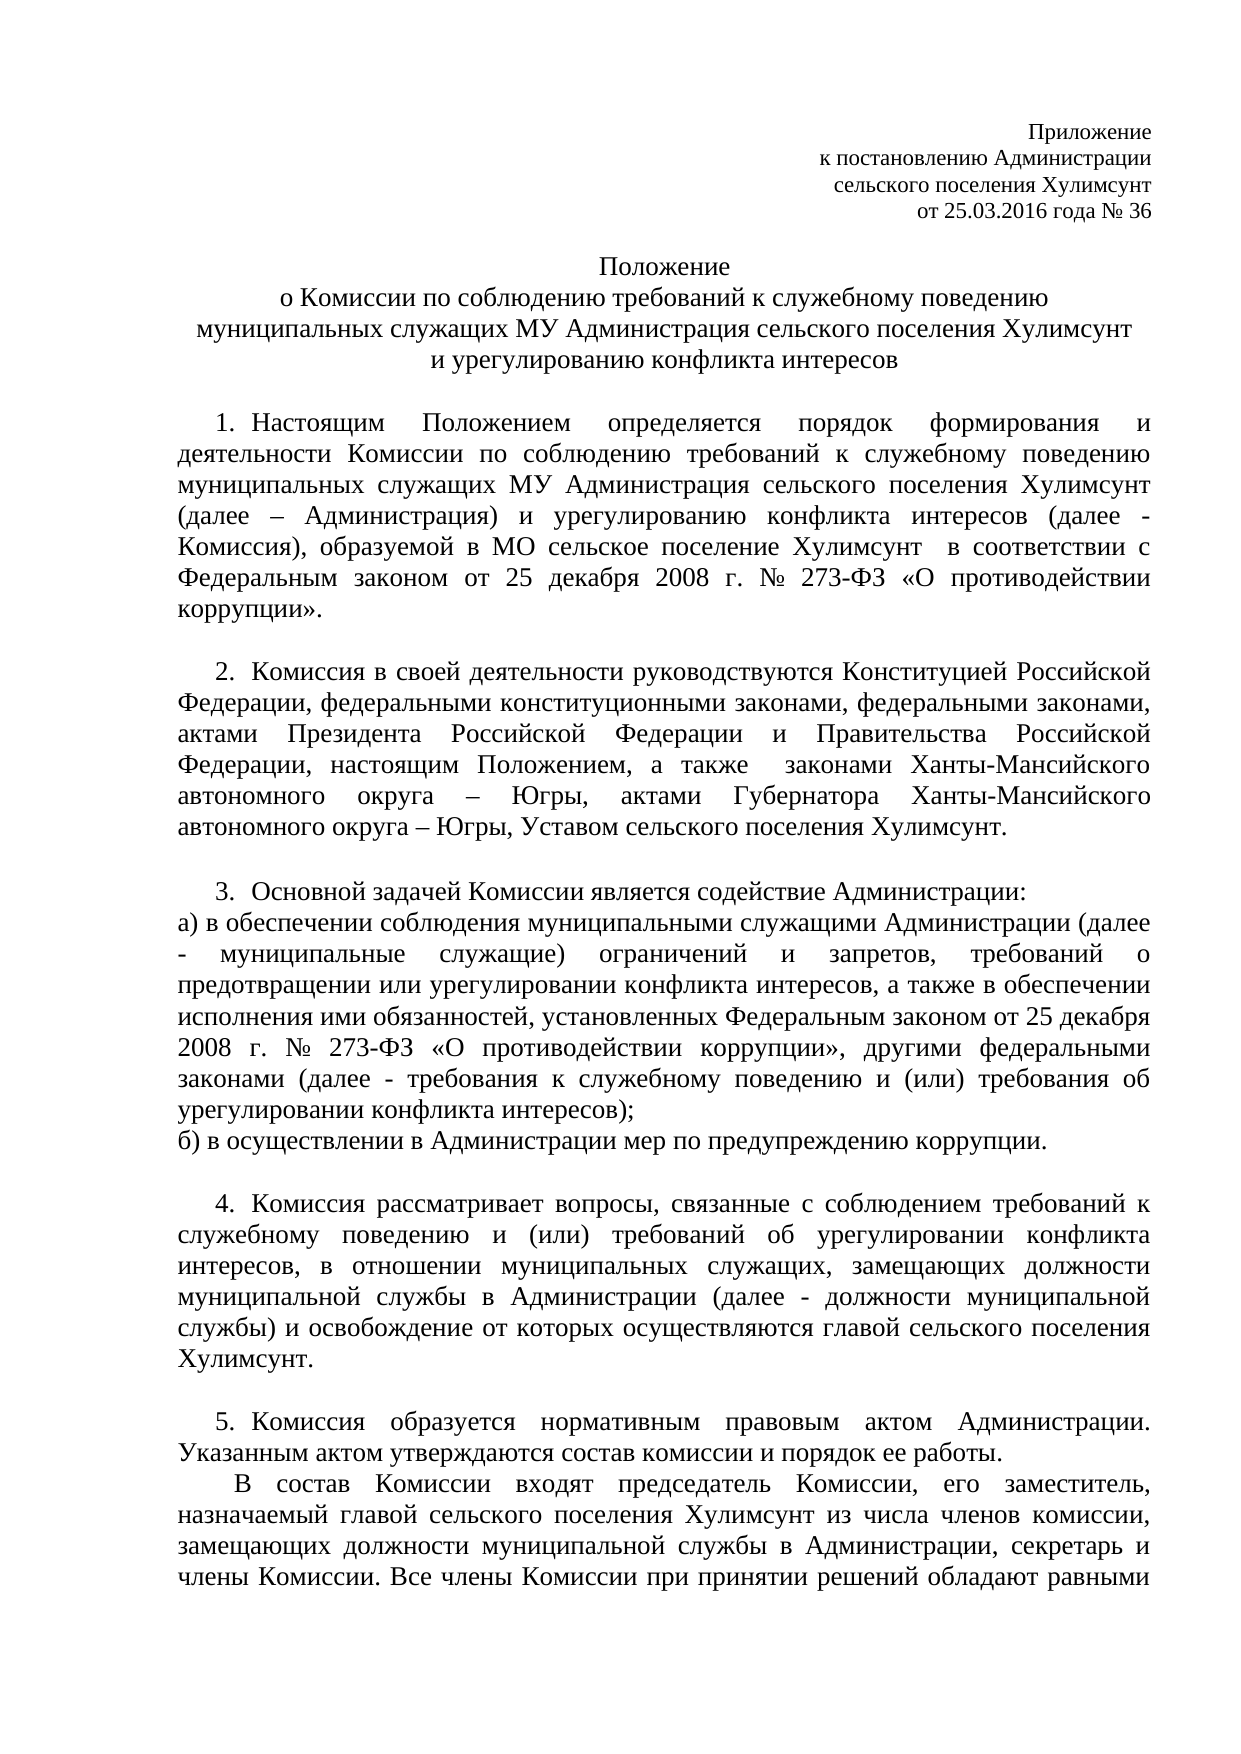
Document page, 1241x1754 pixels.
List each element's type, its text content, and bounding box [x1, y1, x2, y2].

text сельского поселения Хулимсунт [768, 171, 1152, 197]
text к постановлению Администрации [768, 144, 1152, 171]
text и урегулированию конфликта интересов [177, 343, 1152, 374]
text от 25.03.2016 года № 36 [177, 197, 1152, 223]
list Основной задачей Комиссии является содействие Администрации: [177, 875, 1152, 906]
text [177, 1467, 1152, 1592]
text муниципальных служащих МУ Администрация сельского поселения Хулимсунт [177, 312, 1152, 343]
text о Комиссии по соблюдению требований к служебному поведению [177, 281, 1152, 312]
list Комиссия рассматривает вопросы, связанные с соблюдением требований к служебному поведению и (или) требований об урегулировании конфликта интересов, в отношении муниципальных служащих, замещающих должности муниципальной службы в Администрации (далее - должности муниципальной службы) и освобождение от которых осуществляются главой сельского поселения Хулимсунт. [177, 1187, 1152, 1373]
text Приложение [768, 118, 1152, 144]
text Положение [177, 250, 1152, 281]
text б) в осуществлении в Администрации мер по предупреждению коррупции. [177, 1124, 1152, 1156]
text а) в обеспечении соблюдения муниципальными служащими Администрации (далее - муниципальные служащие) ограничений и запретов, требований о предотвращении или урегулировании конфликта интересов, а также в обеспечении исполнения ими обязанностей, установленных Федеральным законом от 25 декабря 2008 г. № 273-ФЗ «О противодействии коррупции», другими федеральными законами (далее - требования к служебному поведению и (или) требования об урегулировании конфликта интересов); [177, 906, 1152, 1124]
list Комиссия образуется нормативным правовым актом Администрации. Указанным актом утверждаются состав комиссии и порядок ее работы. [177, 1405, 1152, 1467]
list Настоящим Положением определяется порядок формирования и деятельности Комиссии по соблюдению требований к служебному поведению муниципальных служащих МУ Администрация сельского поселения Хулимсунт (далее – Администрация) и урегулированию конфликта интересов (далее - Комиссия), образуемой в МО сельское поселение Хулимсунт в соответствии с Федеральным законом от 25 декабря 2008 г. № 273-ФЗ «О противодействии коррупции». [177, 406, 1152, 624]
list Комиссия в своей деятельности руководствуются Конституцией Российской Федерации, федеральными конституционными законами, федеральными законами, актами Президента Российской Федерации и Правительства Российской Федерации, настоящим Положением, а также законами Ханты-Мансийского автономного округа – Югры, актами Губернатора Ханты-Мансийского автономного округа – Югры, Уставом сельского поселения Хулимсунт. [177, 655, 1152, 842]
